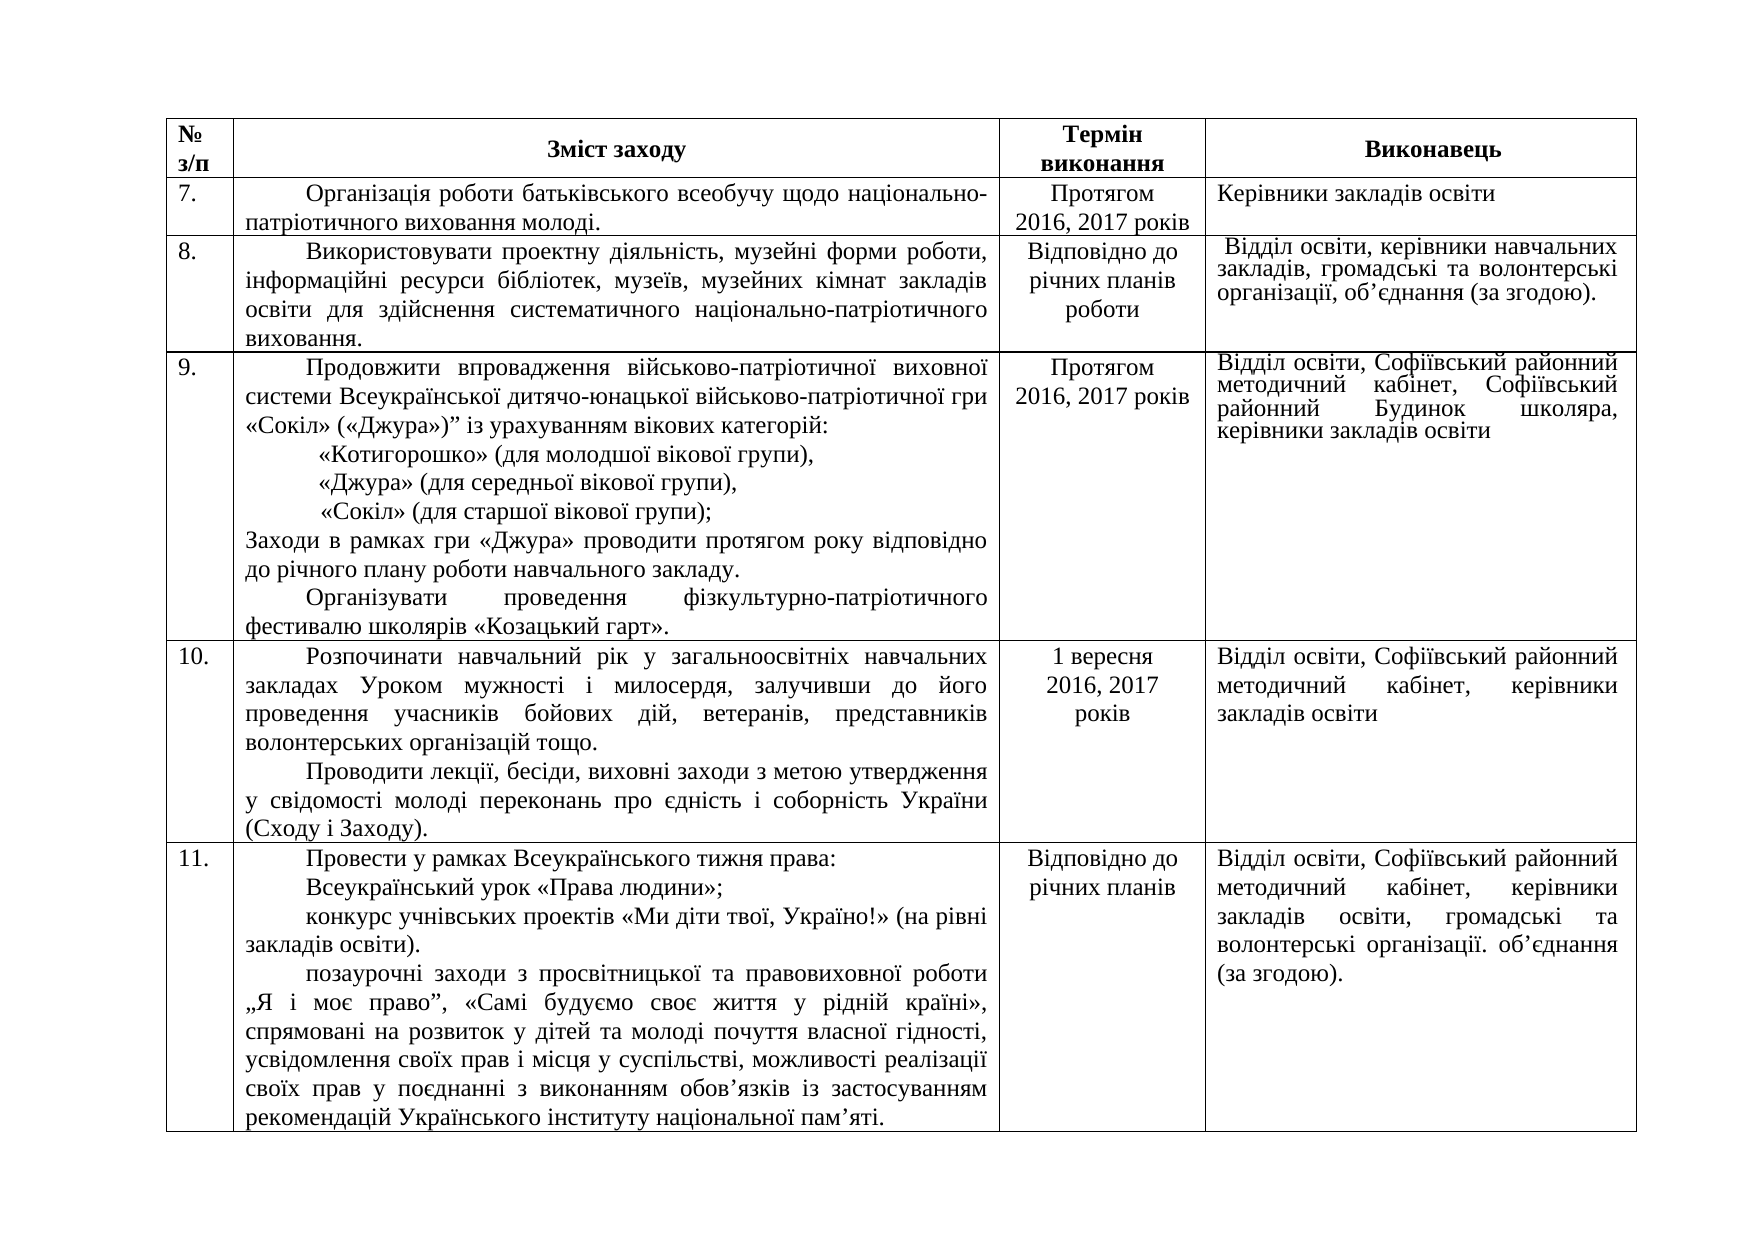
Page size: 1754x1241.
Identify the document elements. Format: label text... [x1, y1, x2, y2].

table_cell Керівники закладів освіти [1206, 178, 1636, 235]
table_cell [167, 353, 233, 640]
table_cell Відділ освіти, Софіївський районний методичний кабінет, Софіївський районний Будинок школяра, керівники закладів освіти [1206, 353, 1636, 640]
table_cell Відділ освіти, Софіївський районний методичний кабінет, керівники закладів освіти, громадські та волонтерські організації. об’єднання (за згодою). [1206, 843, 1636, 1131]
table_cell Відділ освіти, Софіївський районний методичний кабінет, керівники закладів освіти [1206, 641, 1636, 842]
table_cell 1 вересня 2016, 2017 років [1000, 641, 1205, 842]
table_cell Відповідно до річних планів [1000, 843, 1205, 1131]
table_cell Протягом 2016, 2017 років [1000, 353, 1205, 640]
table_cell [167, 236, 233, 351]
table_header Зміст заходу [234, 119, 999, 177]
table_cell Розпочинати навчальний рік у загальноосвітніх навчальних закладах Уроком мужності і милосердя, залучивши до його проведення учасників бойових дій, ветеранів, представників волонтерських організацій тощо. Проводити лекції, бесіди, виховні заходи з метою утвердження у свідомості молоді переконань про єдність і соборність України (Сходу і Заходу). [234, 641, 999, 842]
table_header № з/п [167, 119, 233, 177]
table_header Термін виконання [1000, 119, 1205, 177]
table_cell Протягом 2016, 2017 років [1000, 178, 1205, 235]
table_cell Відповідно до річних планів роботи [1000, 236, 1205, 351]
table_cell [167, 641, 233, 842]
table_header Виконавець [1206, 119, 1636, 177]
table_cell Використовувати проектну діяльність, музейні форми роботи, інформаційні ресурси бібліотек, музеїв, музейних кімнат закладів освіти для здійснення систематичного національно-патріотичного виховання. [234, 236, 999, 351]
table_cell [167, 843, 233, 1131]
table_cell Провести у рамках Всеукраїнського тижня права: Всеукраїнський урок «Права людини»; конкурс учнівських проектів «Ми діти твої, Україно!» (на рівні закладів освіти). позаурочні заходи з просвітницької та правовиховної роботи „Я і моє право”, «Самі будуємо своє життя у рідній країні», спрямовані на розвиток у дітей та молоді почуття власної гідності, усвідомлення своїх прав і місця у суспільстві, можливості реалізації своїх прав у поєднанні з виконанням обов’язків із застосуванням рекомендацій Українського інституту національної пам’яті. [234, 843, 999, 1131]
table_cell [167, 178, 233, 235]
table_cell Продовжити впровадження військово-патріотичної виховної системи Всеукраїнської дитячо-юнацької військово-патріотичної гри «Сокіл» («Джура»)” із урахуванням вікових категорій: «Котигорошко» (для молодшої вікової групи), «Джура» (для середньої вікової групи), «Сокіл» (для старшої вікової групи); Заходи в рамках гри «Джура» проводити протягом року відповідно до річного плану роботи навчального закладу. Організувати проведення фізкультурно-патріотичного фестивалю школярів «Козацький гарт». [234, 353, 999, 640]
table_cell Відділ освіти, керівники навчальних закладів, громадські та волонтерські організації, об’єднання (за згодою). [1206, 236, 1636, 351]
table_cell Організація роботи батьківського всеобучу щодо національно-патріотичного виховання молоді. [234, 178, 999, 235]
